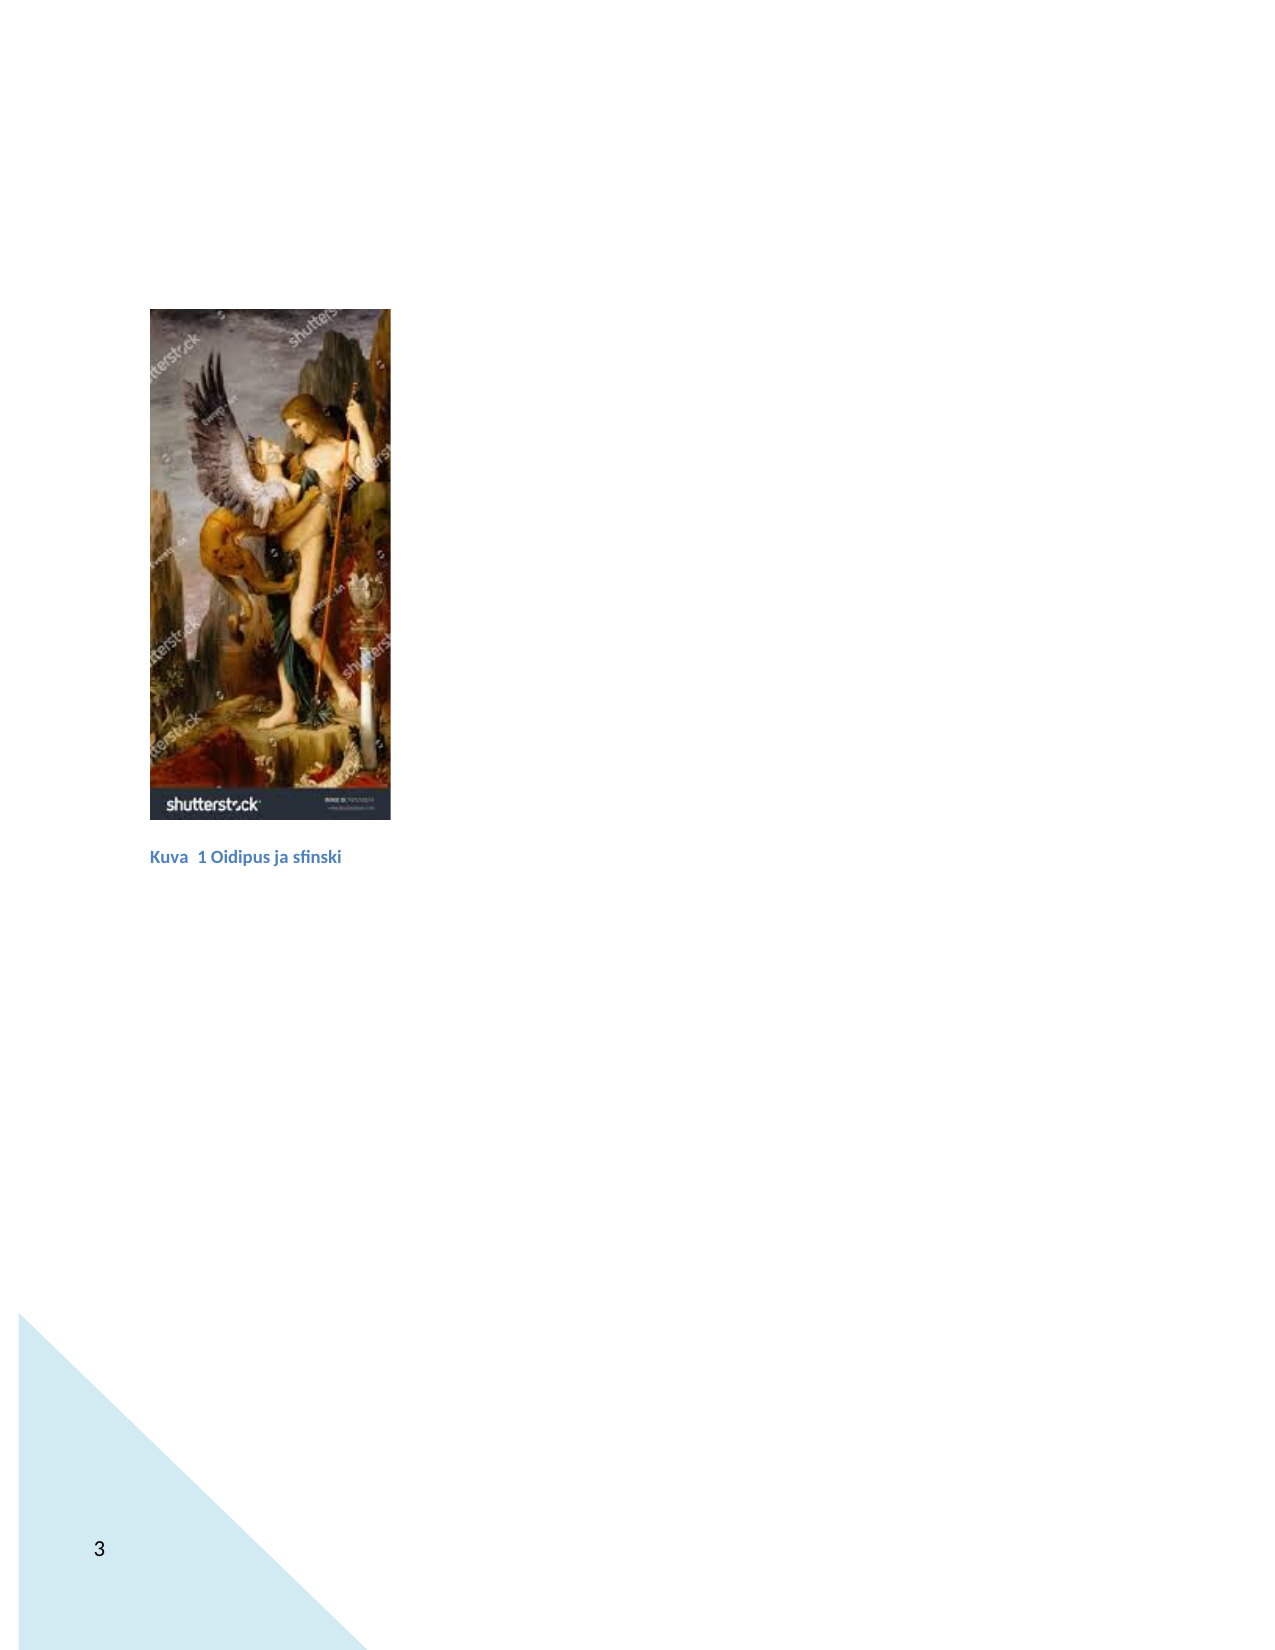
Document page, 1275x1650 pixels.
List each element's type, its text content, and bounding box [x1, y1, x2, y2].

picture [150, 309, 391, 820]
